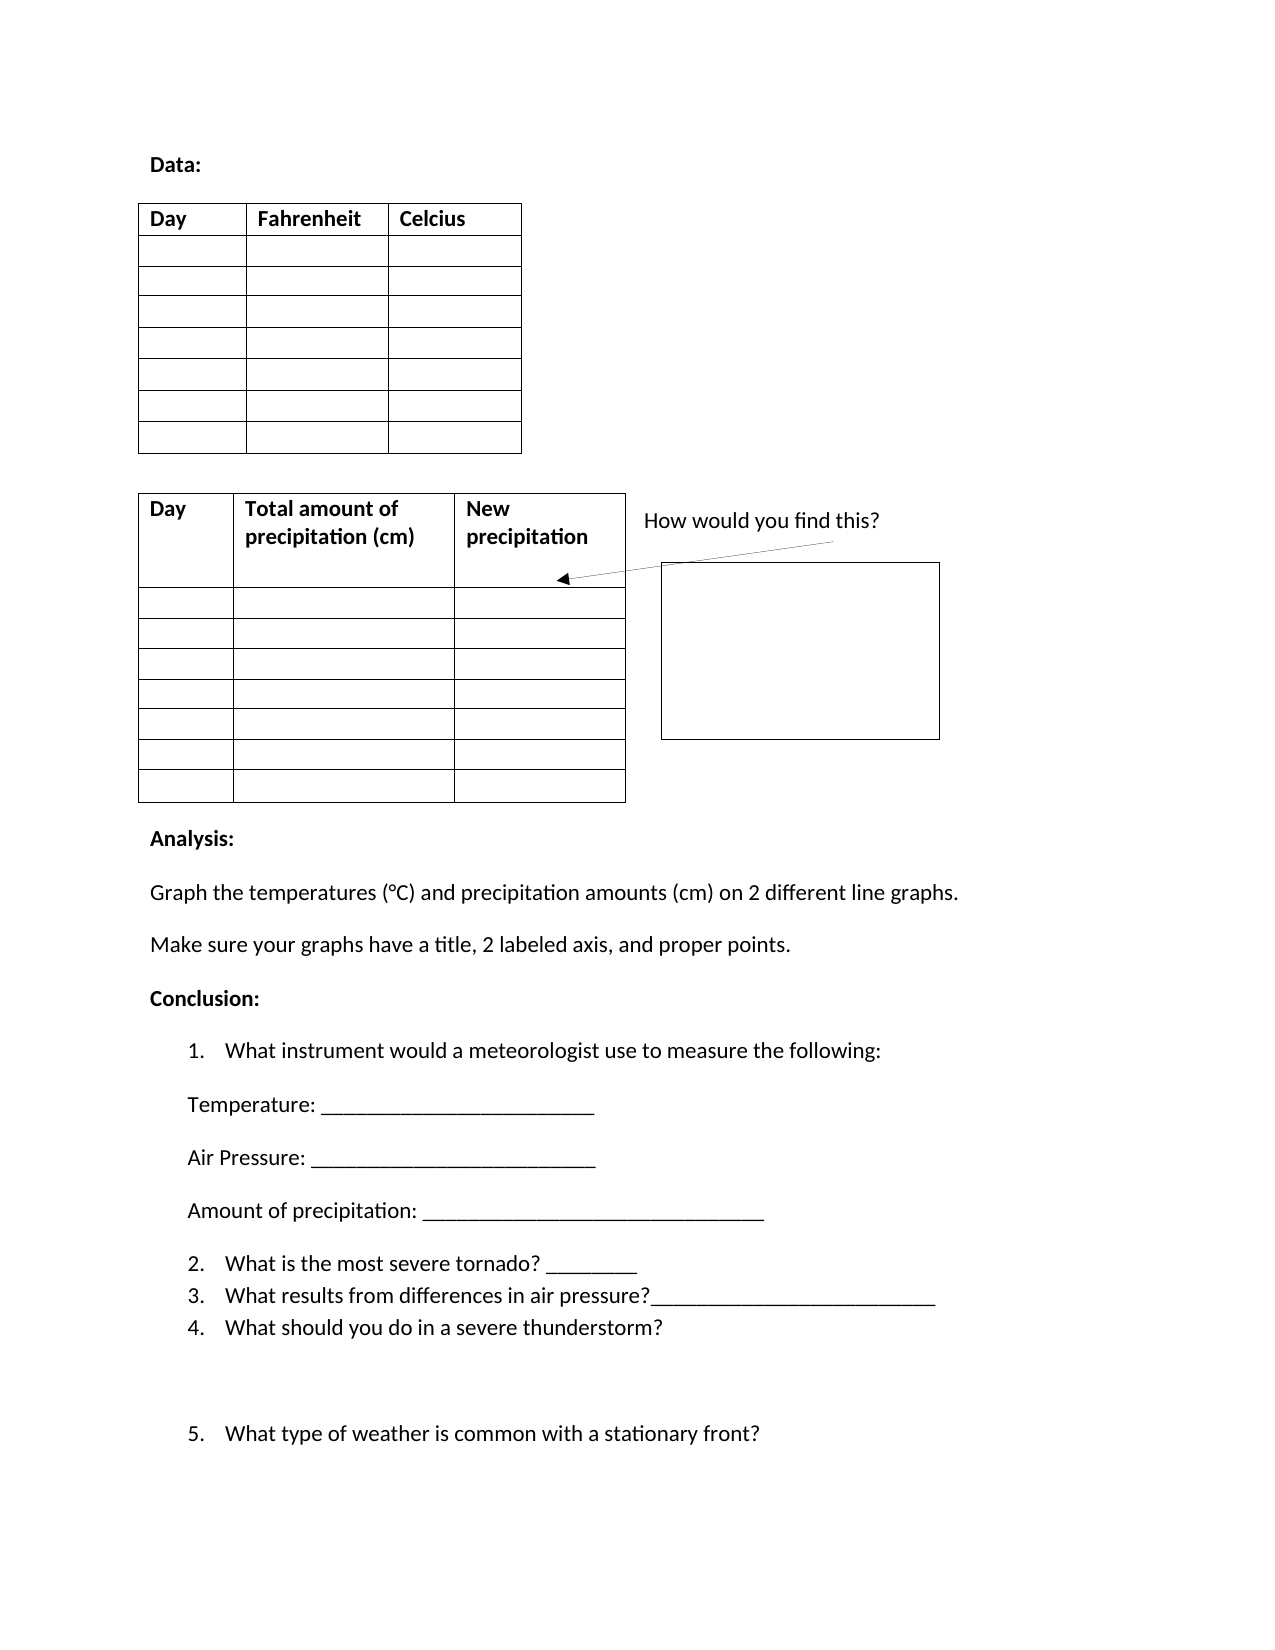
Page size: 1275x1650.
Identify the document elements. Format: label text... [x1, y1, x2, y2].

table_cell [139, 649, 233, 679]
table_cell [455, 770, 625, 802]
table_cell [234, 709, 454, 738]
table_cell [455, 740, 625, 769]
list What instrument would a meteorologist use to measure the following: [187, 1037, 1125, 1065]
table_cell [139, 680, 233, 708]
table_cell [139, 328, 246, 358]
table_cell [139, 391, 246, 421]
list What is the most severe tornado? ________ [187, 1249, 1125, 1277]
table_cell [455, 588, 625, 617]
text Make sure your graphs have a title, 2 labeled axis, and proper points. [150, 931, 1125, 959]
table_cell [247, 359, 388, 389]
table_header New precipitation [455, 494, 625, 587]
table_header Fahrenheit [247, 204, 388, 234]
list What results from differences in air pressure?_________________________ [187, 1281, 1125, 1309]
table_cell [139, 709, 233, 738]
table_cell [389, 328, 521, 358]
table_cell [234, 588, 454, 617]
list What type of weather is common with a stationary front? [187, 1419, 1125, 1447]
table_cell [247, 422, 388, 452]
table_cell [389, 296, 521, 327]
table_header Total amount of precipitation (cm) [234, 494, 454, 587]
text Analysis: [150, 824, 1125, 853]
table_header Day [139, 494, 233, 587]
table_cell [234, 649, 454, 679]
table_header Celcius [389, 204, 521, 234]
table_cell [247, 391, 388, 421]
table_cell [389, 422, 521, 452]
table_cell [455, 709, 625, 738]
list What should you do in a severe thunderstorm? [187, 1313, 1125, 1341]
text Graph the temperatures (°C) and precipitation amounts (cm) on 2 different line graphs. [150, 878, 1125, 906]
table_cell [389, 359, 521, 389]
table_cell [455, 619, 625, 648]
table_header Day [139, 204, 246, 234]
text Amount of precipitation: ______________________________ [150, 1196, 1125, 1224]
table_cell [389, 391, 521, 421]
text Temperature: ________________________ [150, 1090, 1125, 1118]
table_cell [139, 236, 246, 266]
table_cell [455, 680, 625, 708]
table_cell [389, 267, 521, 295]
table_cell [234, 619, 454, 648]
text Conclusion: [150, 984, 1125, 1012]
table_cell [234, 740, 454, 769]
table_cell [234, 770, 454, 802]
table_cell [139, 359, 246, 389]
table_cell [139, 296, 246, 327]
table_cell [139, 740, 233, 769]
table_cell [389, 236, 521, 266]
text Air Pressure: _________________________ [150, 1143, 1125, 1171]
table_cell [234, 680, 454, 708]
table_cell [455, 649, 625, 679]
text How would you find this? [626, 506, 1125, 534]
table_cell [247, 267, 388, 295]
table_cell [139, 770, 233, 802]
table_cell [247, 328, 388, 358]
text Data: [150, 150, 1125, 178]
table_cell [247, 236, 388, 266]
table_cell [139, 619, 233, 648]
table_cell [139, 422, 246, 452]
table_cell [139, 267, 246, 295]
table_cell [139, 588, 233, 617]
table_cell [247, 296, 388, 327]
